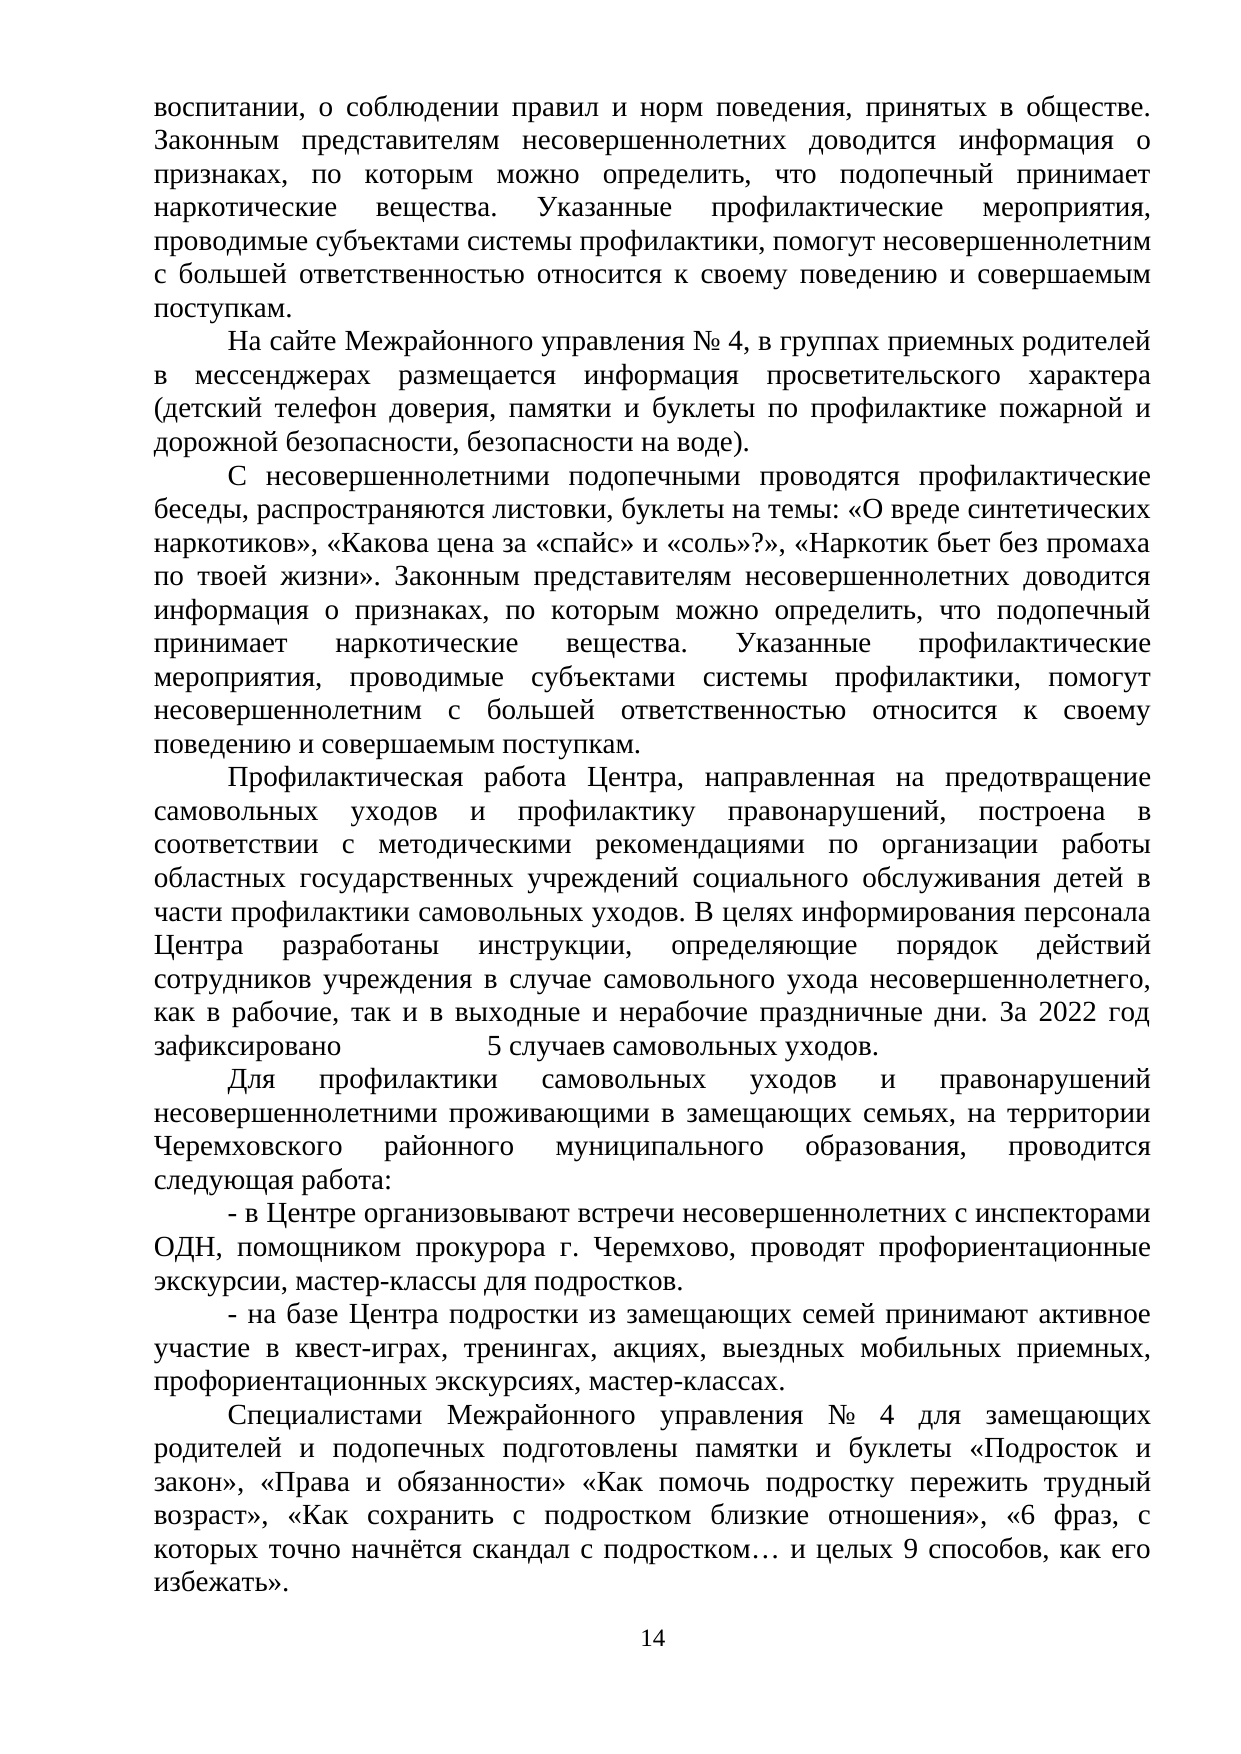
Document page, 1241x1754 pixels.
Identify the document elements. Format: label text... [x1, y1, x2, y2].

text Специалистами Межрайонного управления № 4 для замещающих родителей и подопечных подготовлены памятки и буклеты «Подросток и закон», «Права и обязанности» «Как помочь подростку пережить трудный возраст», «Как сохранить с подростком близкие отношения», «6 фраз, с которых точно начнётся скандал с подростком… и целых 9 способов, как его избежать». [153, 1397, 1152, 1598]
text С несовершеннолетними подопечными проводятся профилактические беседы, распространяются листовки, буклеты на темы: «О вреде синтетических наркотиков», «Какова цена за «спайс» и «соль»?», «Наркотик бьет без промаха по твоей жизни». Законным представителям несовершеннолетних доводится информация о признаках, по которым можно определить, что подопечный принимает наркотические вещества. Указанные профилактические мероприятия, проводимые субъектами системы профилактики, помогут несовершеннолетним с большей ответственностью относится к своему поведению и совершаемым поступкам. [153, 458, 1152, 759]
text - на базе Центра подростки из замещающих семей принимают активное участие в квест-играх, тренингах, акциях, выездных мобильных приемных, профориентационных экскурсиях, мастер-классах. [153, 1296, 1152, 1397]
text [153, 89, 1152, 323]
text На сайте Межрайонного управления № 4, в группах приемных родителей в мессенджерах размещается информация просветительского характера (детский телефон доверия, памятки и буклеты по профилактике пожарной и дорожной безопасности, безопасности на воде). [153, 323, 1152, 458]
text - в Центре организовывают встречи несовершеннолетних с инспекторами ОДН, помощником прокурора г. Черемхово, проводят профориентационные экскурсии, мастер-классы для подростков. [153, 1196, 1152, 1296]
text Профилактическая работа Центра, направленная на предотвращение самовольных уходов и профилактику правонарушений, построена в соответствии с методическими рекомендациями по организации работы областных государственных учреждений социального обслуживания детей в части профилактики самовольных уходов. В целях информирования персонала Центра разработаны инструкции, определяющие порядок действий сотрудников учреждения в случае самовольного ухода несовершеннолетнего, как в рабочие, так и в выходные и нерабочие праздничные дни. За 2022 год зафиксировано 5 случаев самовольных уходов. [153, 759, 1152, 1061]
text Для профилактики самовольных уходов и правонарушений несовершеннолетними проживающими в замещающих семьях, на территории Черемховского районного муниципального образования, проводится следующая работа: [153, 1061, 1152, 1196]
